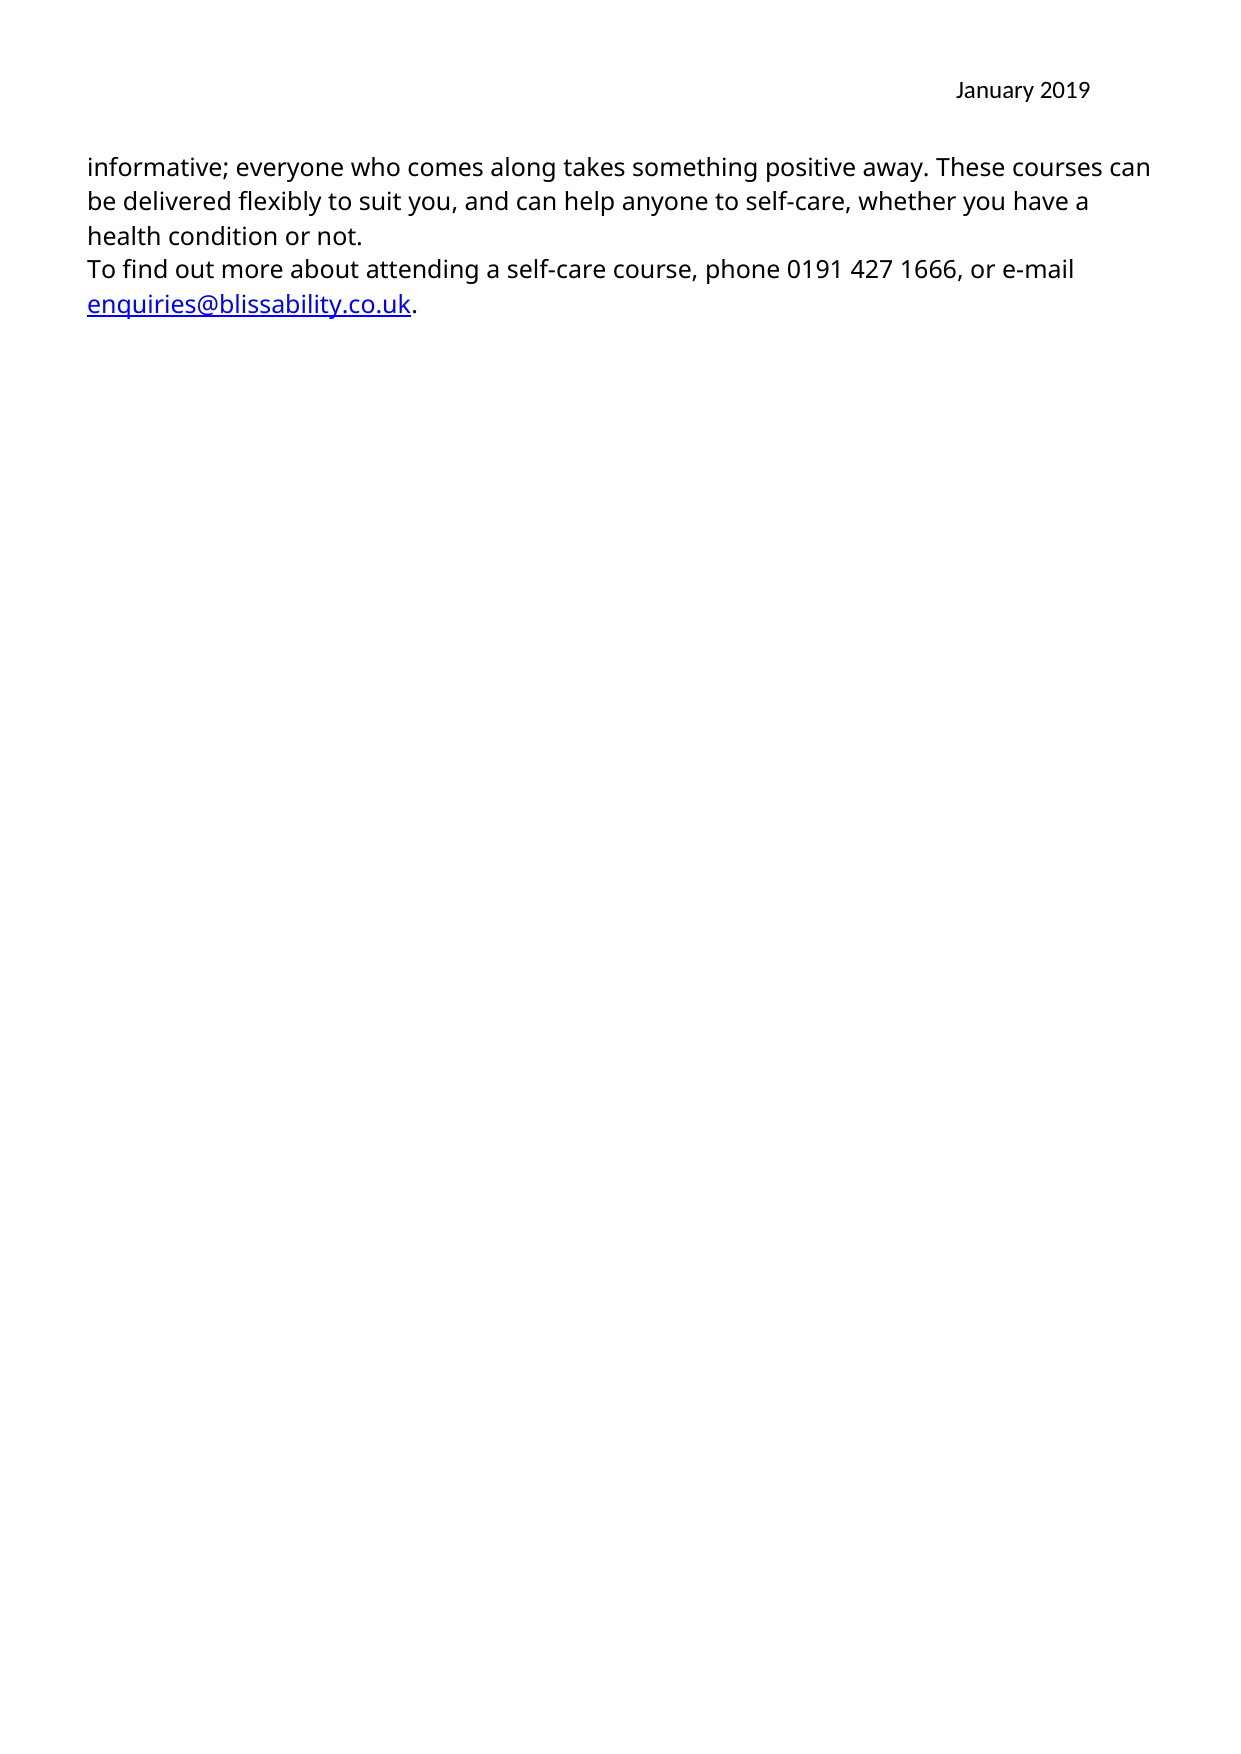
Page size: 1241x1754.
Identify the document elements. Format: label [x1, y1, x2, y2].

table_cell [76, 150, 1165, 360]
